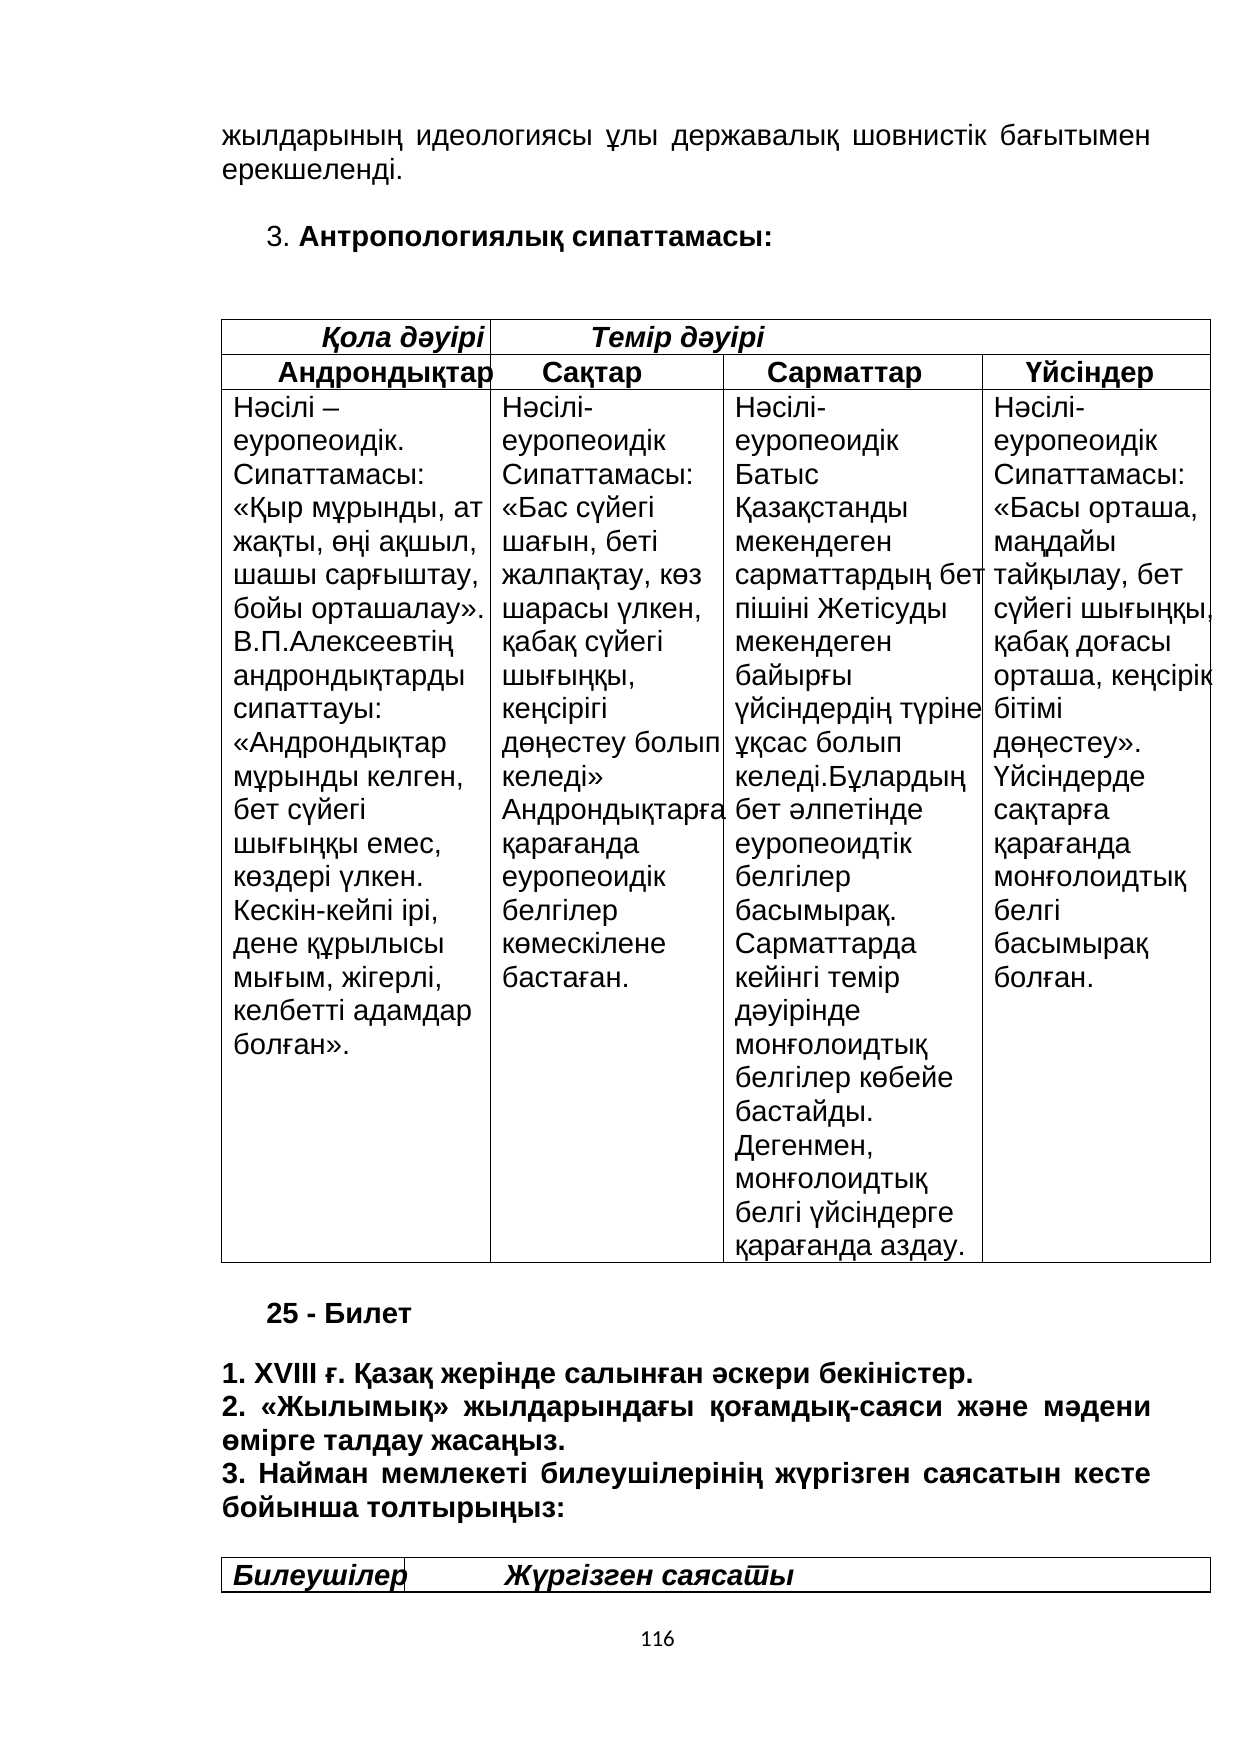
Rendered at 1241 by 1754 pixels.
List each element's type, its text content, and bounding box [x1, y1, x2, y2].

text 3. Найман мемлекеті билеушілерінің жүргізген саясатын кесте бойынша толтырыңыз: [222, 1456, 1152, 1523]
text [222, 118, 1152, 185]
table_cell Үйсіндер [983, 355, 1210, 388]
text 25 - Билет [222, 1296, 1152, 1330]
text 3. Антропологиялық сипаттамасы: [222, 219, 1152, 252]
table_cell Андрондықтар [222, 355, 490, 388]
table_header Темір дәуірі [491, 320, 1210, 354]
table_header Билеушілер [222, 1558, 404, 1591]
text 2. «Жылымық» жылдарындағы қоғамдық-саяси және мәдени өмірге талдау жасаңыз. [222, 1389, 1152, 1456]
table_cell Нәсілі-еуропеоидік Сипаттамасы: «Бас сүйегі шағын, беті жалпақтау, көз шарасы үлкен, қабақ сүйегі шығыңқы, кеңсірігі дөңестеу болып келеді» Андрондықтарға қарағанда еуропеоидік белгілер көмескілене бастаған. [491, 390, 723, 1262]
table_header Жүргізген саясаты [405, 1558, 1210, 1591]
table_cell Нәсілі-еуропеоидік Сипаттамасы: «Басы орташа, маңдайы тайқылау, бет сүйегі шығыңқы, қабақ доғасы орташа, кеңсірік бітімі дөңестеу». Үйсіндерде сақтарға қарағанда монғолоидтық белгі басымырақ болған. [983, 390, 1210, 1262]
table_cell Нәсілі – еуропеоидік. Сипаттамасы: «Қыр мұрынды, ат жақты, өңі ақшыл, шашы сарғыштау, бойы орташалау». В.П.Алексеевтің андрондықтарды сипаттауы: «Андрондықтар мұрынды келген, бет сүйегі шығыңқы емес, көздері үлкен. Кескін-кейпі ірі, дене құрылысы мығым, жігерлі, келбетті адамдар болған». [222, 390, 490, 1262]
table_header Қола дәуірі [222, 320, 490, 354]
table_cell Нәсілі-еуропеоидік Батыс Қазақстанды мекендеген сарматтардың бет пішіні Жетісуды мекендеген байырғы үйсіндердің түріне ұқсас болып келеді.Бұлардың бет әлпетінде еуропеоидтік белгілер басымырақ. Сарматтарда кейінгі темір дәуірінде монғолоидтық белгілер көбейе бастайды. Дегенмен, монғолоидтық белгі үйсіндерге қарағанда аздау. [724, 390, 982, 1262]
text 1. XVIII ғ. Қазақ жерінде салынған әскери бекіністер. [177, 1356, 1137, 1389]
table_cell Сарматтар [724, 355, 982, 388]
table_cell Сақтар [491, 355, 723, 388]
